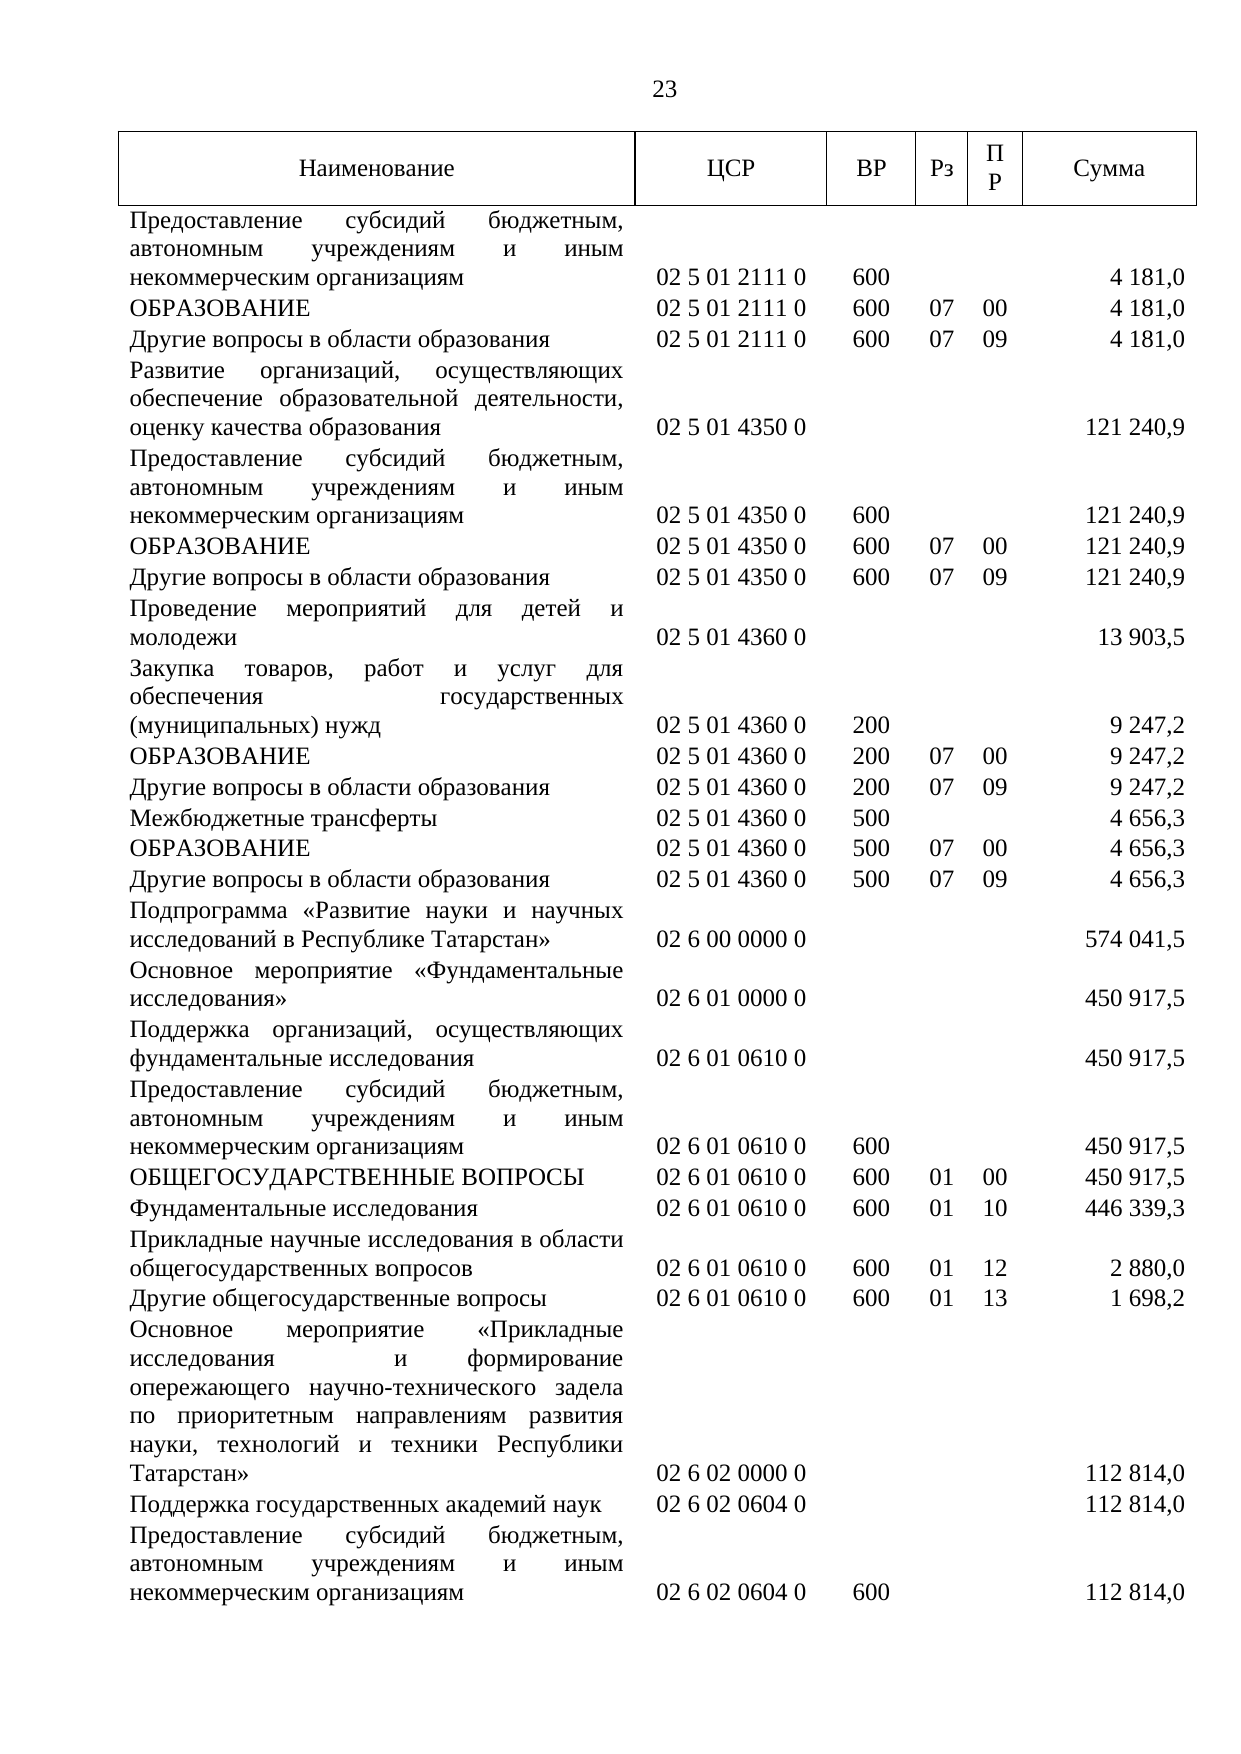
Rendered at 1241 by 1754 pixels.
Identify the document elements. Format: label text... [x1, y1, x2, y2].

table_header Рз [916, 132, 967, 205]
table_header ЦСР [636, 132, 826, 205]
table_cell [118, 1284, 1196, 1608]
table_header ВР [827, 132, 915, 205]
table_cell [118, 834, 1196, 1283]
table_header ПР [968, 132, 1022, 205]
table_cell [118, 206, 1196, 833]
table_header Сумма [1023, 132, 1196, 205]
table_header Наименование [119, 132, 634, 205]
